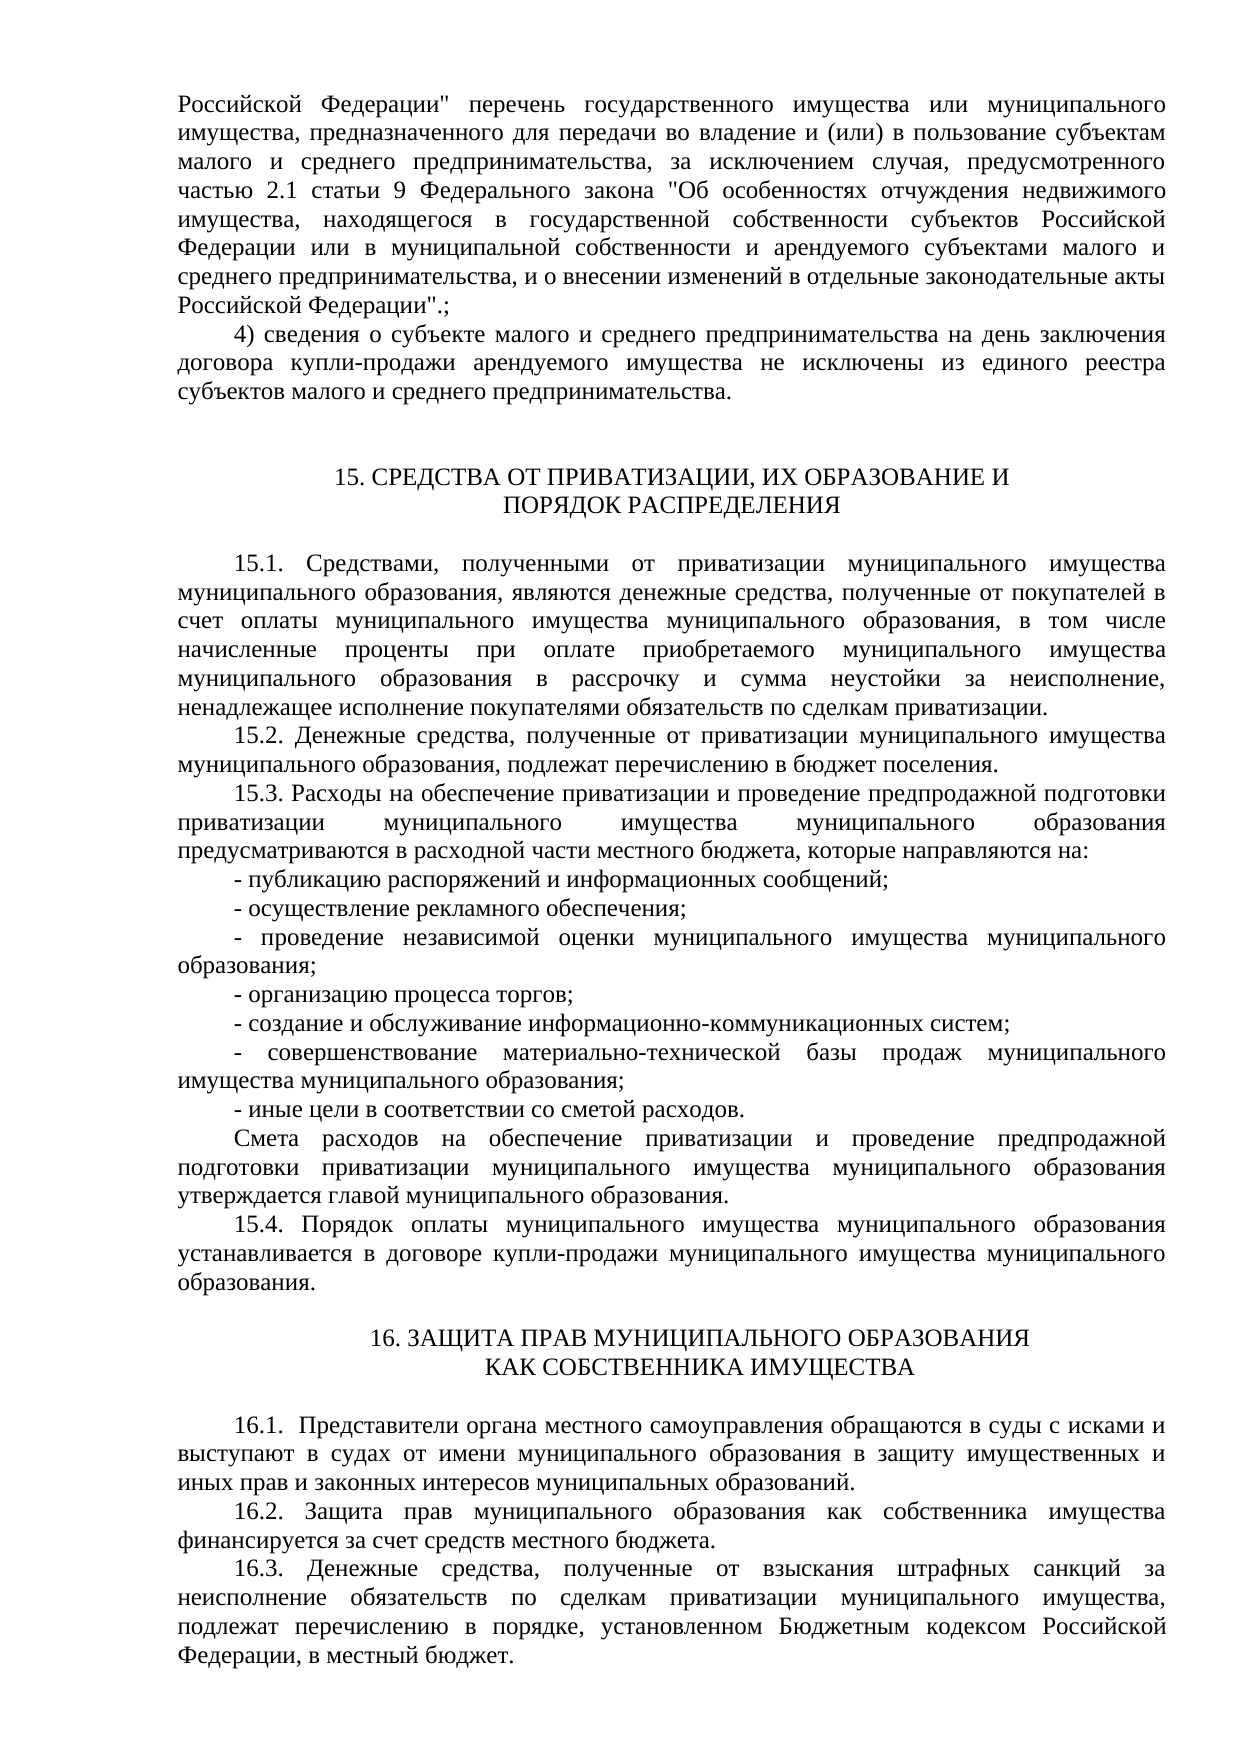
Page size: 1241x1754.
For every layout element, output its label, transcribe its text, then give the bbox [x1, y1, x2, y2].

text 15.3. Расходы на обеспечение приватизации и проведение предпродажной подготовки приватизации муниципального имущества муниципального образования предусматриваются в расходной части местного бюджета, которые направляются на: [177, 778, 1167, 864]
text 16.3. Денежные средства, полученные от взыскания штрафных санкций за неисполнение обязательств по сделкам приватизации муниципального имущества, подлежат перечислению в порядке, установленном Бюджетным кодексом Российской Федерации, в местный бюджет. [177, 1553, 1167, 1668]
text 4) сведения о субъекте малого и среднего предпринимательства на день заключения договора купли-продажи арендуемого имущества не исключены из единого реестра субъектов малого и среднего предпринимательства. [177, 319, 1167, 405]
text 16.2. Защита прав муниципального образования как собственника имущества финансируется за счет средств местного бюджета. [177, 1496, 1167, 1553]
text - публикацию распоряжений и информационных сообщений; [177, 864, 1167, 893]
text - иные цели в соответствии со сметой расходов. [177, 1094, 1167, 1123]
text 15.1. Средствами, полученными от приватизации муниципального имущества муниципального образования, являются денежные средства, полученные от покупателей в счет оплаты муниципального имущества муниципального образования, в том числе начисленные проценты при оплате приобретаемого муниципального имущества муниципального образования в рассрочку и сумма неустойки за неисполнение, ненадлежащее исполнение покупателями обязательств по сделкам приватизации. [177, 548, 1167, 720]
text 16.1. Представители органа местного самоуправления обращаются в суды с исками и выступают в судах от имени муниципального образования в защиту имущественных и иных прав и законных интересов муниципальных образований. [177, 1410, 1167, 1496]
text 15. СРЕДСТВА ОТ ПРИВАТИЗАЦИИ, ИХ ОБРАЗОВАНИЕ И [177, 462, 1167, 490]
text - совершенствование материально-технической базы продаж муниципального имущества муниципального образования; [177, 1037, 1167, 1094]
text - осуществление рекламного обеспечения; [177, 893, 1167, 922]
text - организацию процесса торгов; [177, 979, 1167, 1008]
text ПОРЯДОК РАСПРЕДЕЛЕНИЯ [177, 490, 1167, 519]
text - проведение независимой оценки муниципального имущества муниципального образования; [177, 922, 1167, 979]
text 15.4. Порядок оплаты муниципального имущества муниципального образования устанавливается в договоре купли-продажи муниципального имущества муниципального образования. [177, 1209, 1167, 1295]
text 15.2. Денежные средства, полученные от приватизации муниципального имущества муниципального образования, подлежат перечислению в бюджет поселения. [177, 720, 1167, 778]
text Смета расходов на обеспечение приватизации и проведение предпродажной подготовки приватизации муниципального имущества муниципального образования утверждается главой муниципального образования. [177, 1123, 1167, 1209]
text 16. ЗАЩИТА ПРАВ МУНИЦИПАЛЬНОГО ОБРАЗОВАНИЯ [177, 1323, 1167, 1352]
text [177, 89, 1167, 319]
text КАК СОБСТВЕННИКА ИМУЩЕСТВА [177, 1352, 1167, 1381]
text - создание и обслуживание информационно-коммуникационных систем; [177, 1008, 1167, 1037]
